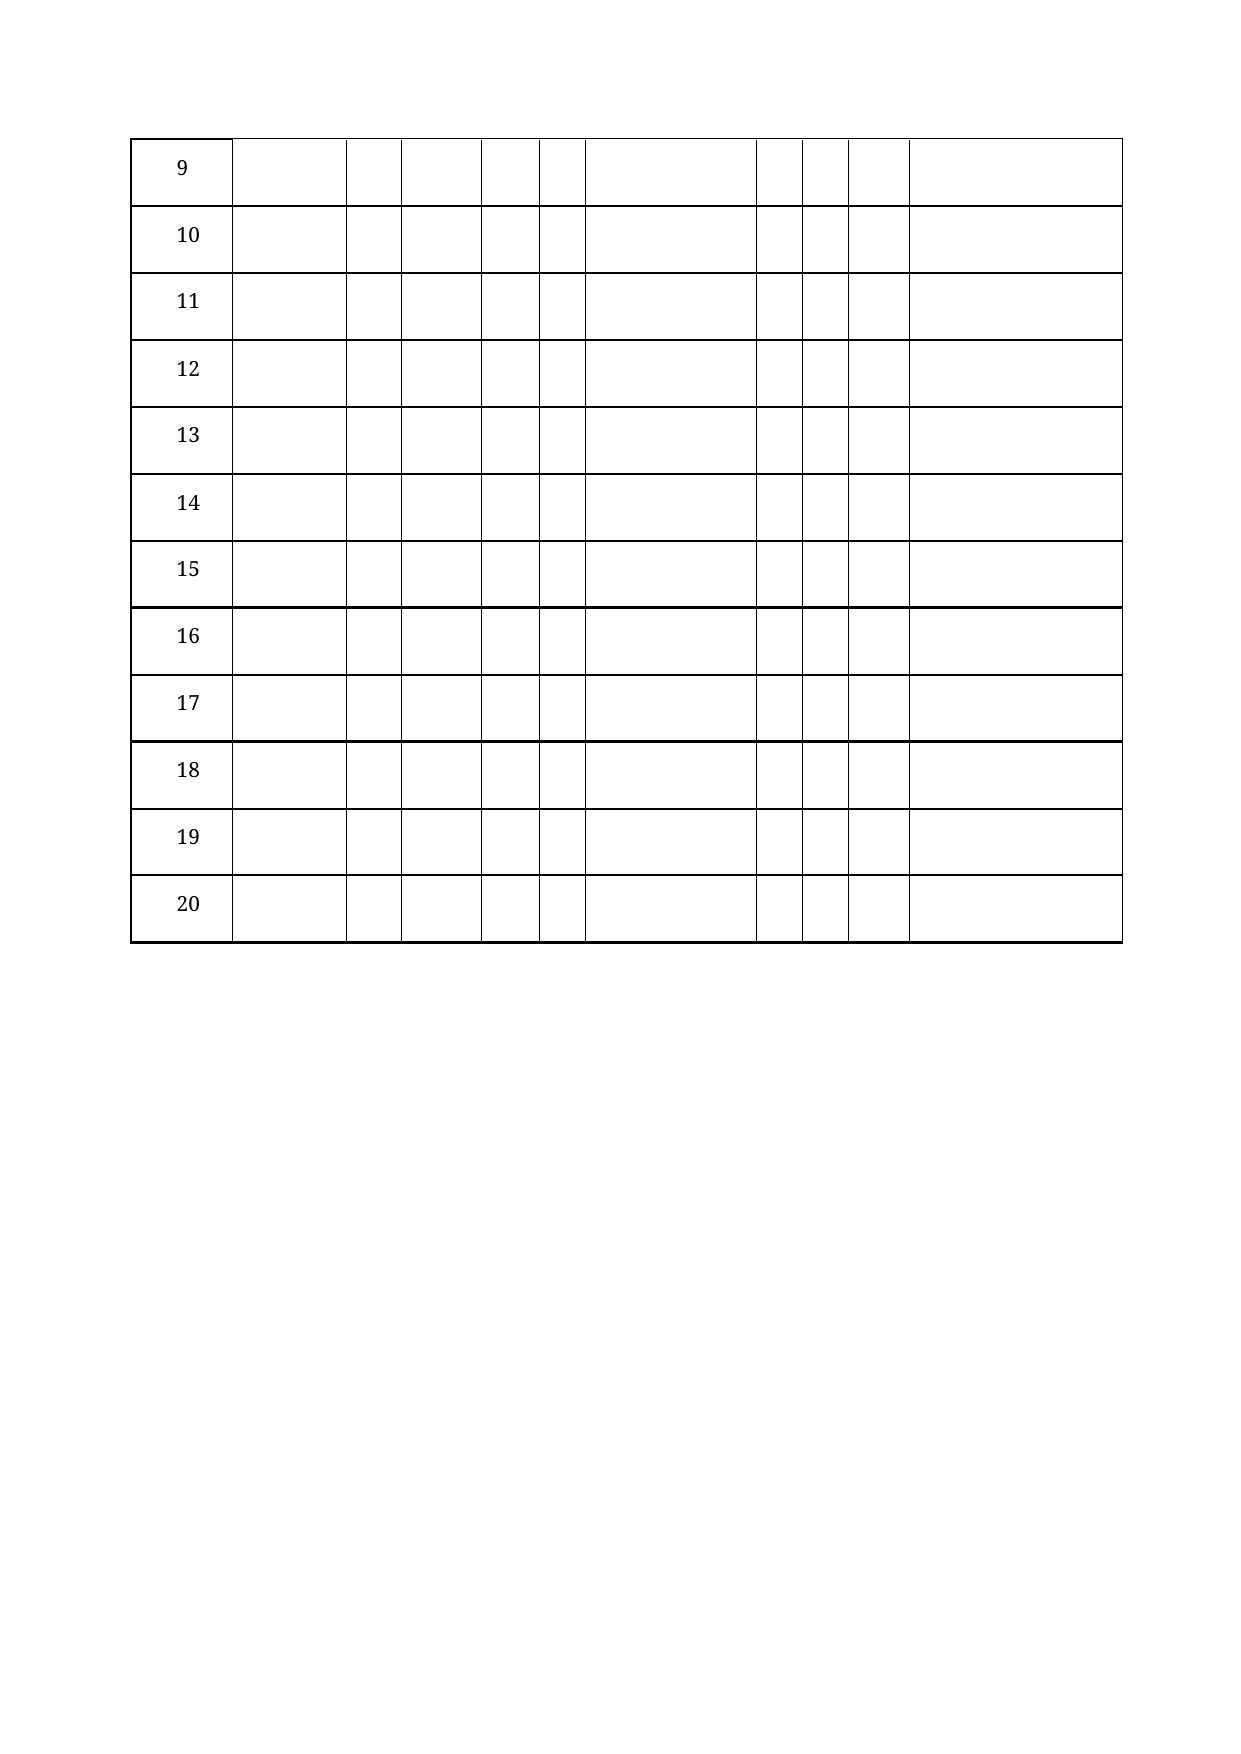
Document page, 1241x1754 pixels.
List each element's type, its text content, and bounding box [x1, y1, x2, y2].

table_cell [482, 810, 539, 874]
table_cell [347, 609, 401, 673]
table_cell [482, 876, 539, 941]
table_cell [586, 207, 756, 272]
table_cell [910, 341, 1122, 406]
table_cell [757, 274, 802, 338]
table_cell 9 [132, 140, 232, 204]
table_cell [347, 274, 401, 338]
table_cell [803, 139, 848, 204]
table_cell [803, 341, 848, 406]
table_cell [347, 207, 401, 272]
table_cell [910, 743, 1122, 807]
table_cell [233, 408, 346, 472]
table_cell [540, 408, 585, 472]
table_cell [803, 274, 848, 338]
table_cell [803, 676, 848, 740]
table_cell [540, 274, 585, 338]
table_cell [540, 475, 585, 539]
table_cell [482, 542, 539, 606]
table_cell [402, 876, 481, 941]
table_cell [849, 139, 909, 204]
table_cell [402, 207, 481, 272]
table_cell [757, 207, 802, 272]
table_cell [757, 876, 802, 941]
table_cell [540, 743, 585, 807]
table_cell [540, 609, 585, 673]
table_cell [347, 676, 401, 740]
table_cell [347, 341, 401, 406]
table_cell [757, 139, 802, 204]
table_cell [757, 810, 802, 874]
table_cell [803, 207, 848, 272]
table_cell [482, 408, 539, 472]
table_cell [586, 139, 756, 204]
table_cell [482, 274, 539, 338]
table_cell [402, 408, 481, 472]
table_cell [482, 743, 539, 807]
table_cell [910, 207, 1122, 272]
table_cell [347, 408, 401, 472]
table_cell [482, 609, 539, 673]
table_cell 18 [132, 743, 232, 807]
table_cell [482, 139, 539, 204]
table_cell [757, 408, 802, 472]
table_cell [586, 810, 756, 874]
table_cell [757, 475, 802, 539]
table_cell 17 [132, 676, 232, 740]
table_cell [402, 743, 481, 807]
table_cell [347, 139, 401, 204]
table_cell [586, 876, 756, 941]
table_cell 19 [132, 810, 232, 874]
table_cell [233, 810, 346, 874]
table_cell [849, 408, 909, 472]
table_cell [540, 542, 585, 606]
table_cell [347, 542, 401, 606]
table_cell [233, 274, 346, 338]
table_cell [540, 207, 585, 272]
table_cell [402, 810, 481, 874]
table_cell [402, 341, 481, 406]
table_cell [910, 676, 1122, 740]
table_cell [849, 274, 909, 338]
table_cell [849, 207, 909, 272]
table_cell [347, 810, 401, 874]
table_cell [347, 876, 401, 941]
table_cell [803, 810, 848, 874]
table_cell [233, 876, 346, 941]
table_cell [540, 341, 585, 406]
table_cell [757, 609, 802, 673]
table_cell [540, 676, 585, 740]
table_cell [586, 676, 756, 740]
table_cell [757, 341, 802, 406]
table_cell [347, 743, 401, 807]
table_cell 15 [132, 542, 232, 606]
table_cell [540, 810, 585, 874]
table_cell [910, 475, 1122, 539]
table_cell 14 [132, 475, 232, 539]
table_cell [910, 139, 1122, 204]
table_cell 11 [132, 274, 232, 338]
table_cell [849, 475, 909, 539]
table_cell [482, 475, 539, 539]
table_cell [757, 542, 802, 606]
table_cell [803, 408, 848, 472]
table_cell 12 [132, 341, 232, 406]
table_cell [586, 609, 756, 673]
table_cell [233, 743, 346, 807]
table_cell [757, 676, 802, 740]
table_cell [233, 341, 346, 406]
table_cell 10 [132, 207, 232, 272]
table_cell 20 [132, 876, 232, 941]
table_cell [849, 341, 909, 406]
table_cell [540, 139, 585, 204]
table_cell [402, 676, 481, 740]
table_cell [910, 542, 1122, 606]
table_cell [347, 475, 401, 539]
table_cell [233, 609, 346, 673]
table_cell [233, 542, 346, 606]
table_cell 16 [132, 609, 232, 673]
table_cell [849, 676, 909, 740]
table_cell [803, 876, 848, 941]
table_cell [233, 475, 346, 539]
table_cell [803, 609, 848, 673]
table_cell [586, 542, 756, 606]
table_cell [803, 475, 848, 539]
table_cell [586, 475, 756, 539]
table_cell 13 [132, 408, 232, 472]
table_cell [402, 542, 481, 606]
table_cell [482, 207, 539, 272]
table_cell [849, 743, 909, 807]
table_cell [757, 743, 802, 807]
table_cell [586, 408, 756, 472]
table_cell [803, 542, 848, 606]
table_cell [849, 876, 909, 941]
table_cell [803, 743, 848, 807]
table_cell [482, 676, 539, 740]
table_cell [402, 274, 481, 338]
table_cell [910, 810, 1122, 874]
table_cell [910, 408, 1122, 472]
table_cell [233, 207, 346, 272]
table_cell [586, 341, 756, 406]
table_cell [233, 676, 346, 740]
table_cell [540, 876, 585, 941]
table_cell [233, 139, 346, 204]
table_cell [910, 609, 1122, 673]
table_cell [849, 542, 909, 606]
table_cell [402, 475, 481, 539]
table_cell [849, 810, 909, 874]
table_cell [402, 609, 481, 673]
table_cell [849, 609, 909, 673]
table_cell [586, 274, 756, 338]
table_cell [402, 139, 481, 204]
table_cell [910, 274, 1122, 338]
table_cell [482, 341, 539, 406]
table_cell [910, 876, 1122, 941]
table_cell [586, 743, 756, 807]
